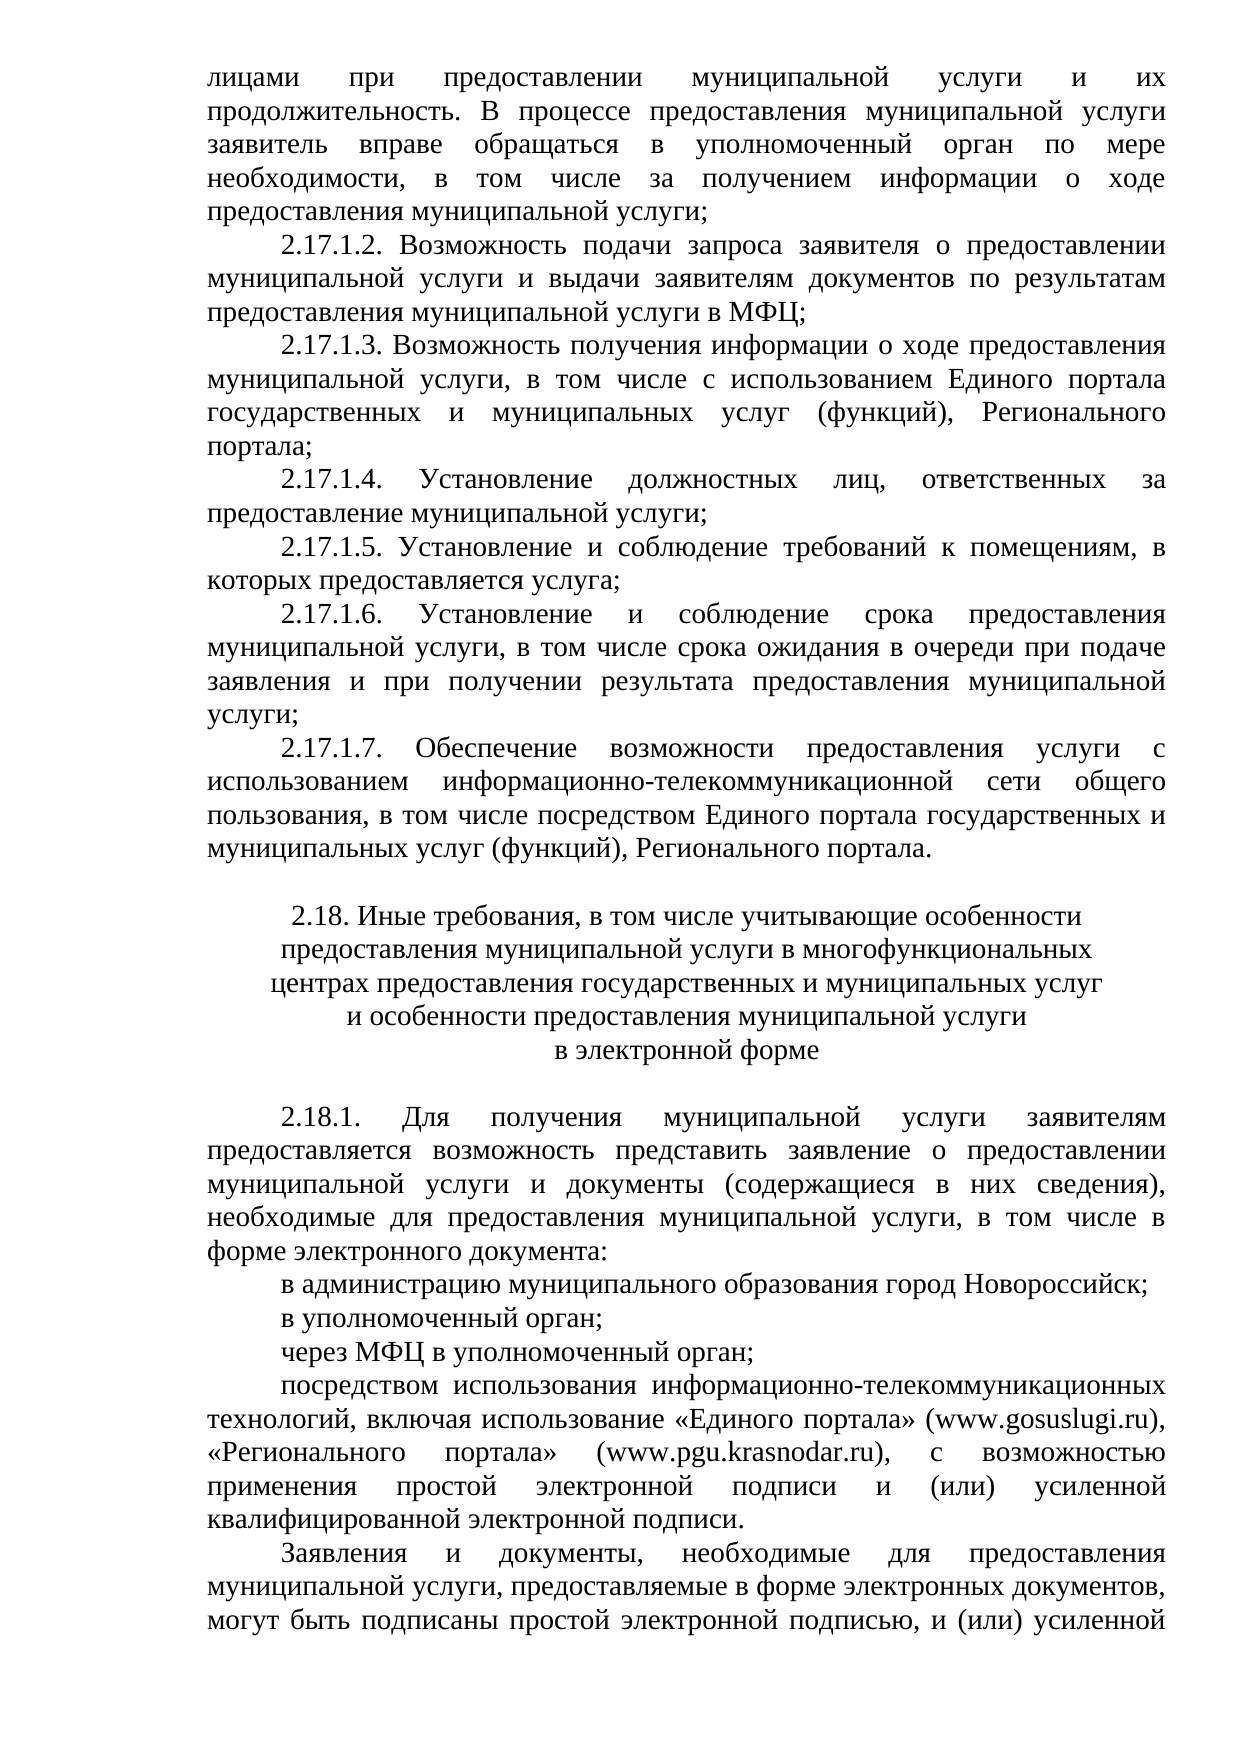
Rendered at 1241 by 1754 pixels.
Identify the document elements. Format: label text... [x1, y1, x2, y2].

text 2.17.1.5. Установление и соблюдение требований к помещениям, в которых предоставляется услуга; [207, 529, 1167, 596]
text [207, 59, 1167, 227]
text 2.18. Иные требования, в том числе учитывающие особенности [207, 898, 1167, 931]
text 2.17.1.2. Возможность подачи запроса заявителя о предоставлении муниципальной услуги и выдачи заявителям документов по результатам предоставления муниципальной услуги в МФЦ; [207, 227, 1167, 327]
text 2.17.1.4. Установление должностных лиц, ответственных за предоставление муниципальной услуги; [207, 462, 1167, 529]
text в администрацию муниципального образования город Новороссийск; [207, 1267, 1167, 1300]
text 2.17.1.6. Установление и соблюдение срока предоставления муниципальной услуги, в том числе срока ожидания в очереди при подаче заявления и при получении результата предоставления муниципальной услуги; [207, 596, 1167, 730]
text предоставления муниципальной услуги в многофункциональных [207, 931, 1167, 965]
text посредством использования информационно-телекоммуникационных технологий, включая использование «Единого портала» (www.gosuslugi.ru), «Регионального портала» (www.pgu.krasnodar.ru), с возможностью применения простой электронной подписи и (или) усиленной квалифицированной электронной подписи. [207, 1367, 1167, 1535]
text 2.18.1. Для получения муниципальной услуги заявителям предоставляется возможность представить заявление о предоставлении муниципальной услуги и документы (содержащиеся в них сведения), необходимые для предоставления муниципальной услуги, в том числе в форме электронного документа: [207, 1099, 1167, 1267]
text в электронной форме [207, 1032, 1167, 1065]
text 2.17.1.7. Обеспечение возможности предоставления услуги с использованием информационно-телекоммуникационной сети общего пользования, в том числе посредством Единого портала государственных и муниципальных услуг (функций), Регионального портала. [207, 730, 1167, 864]
text в уполномоченный орган; [207, 1300, 1167, 1334]
text через МФЦ в уполномоченный орган; [207, 1334, 1167, 1367]
text и особенности предоставления муниципальной услуги [207, 998, 1167, 1032]
text центрах предоставления государственных и муниципальных услуг [207, 965, 1167, 998]
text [207, 1535, 1167, 1636]
text 2.17.1.3. Возможность получения информации о ходе предоставления муниципальной услуги, в том числе с использованием Единого портала государственных и муниципальных услуг (функций), Регионального портала; [207, 327, 1167, 462]
